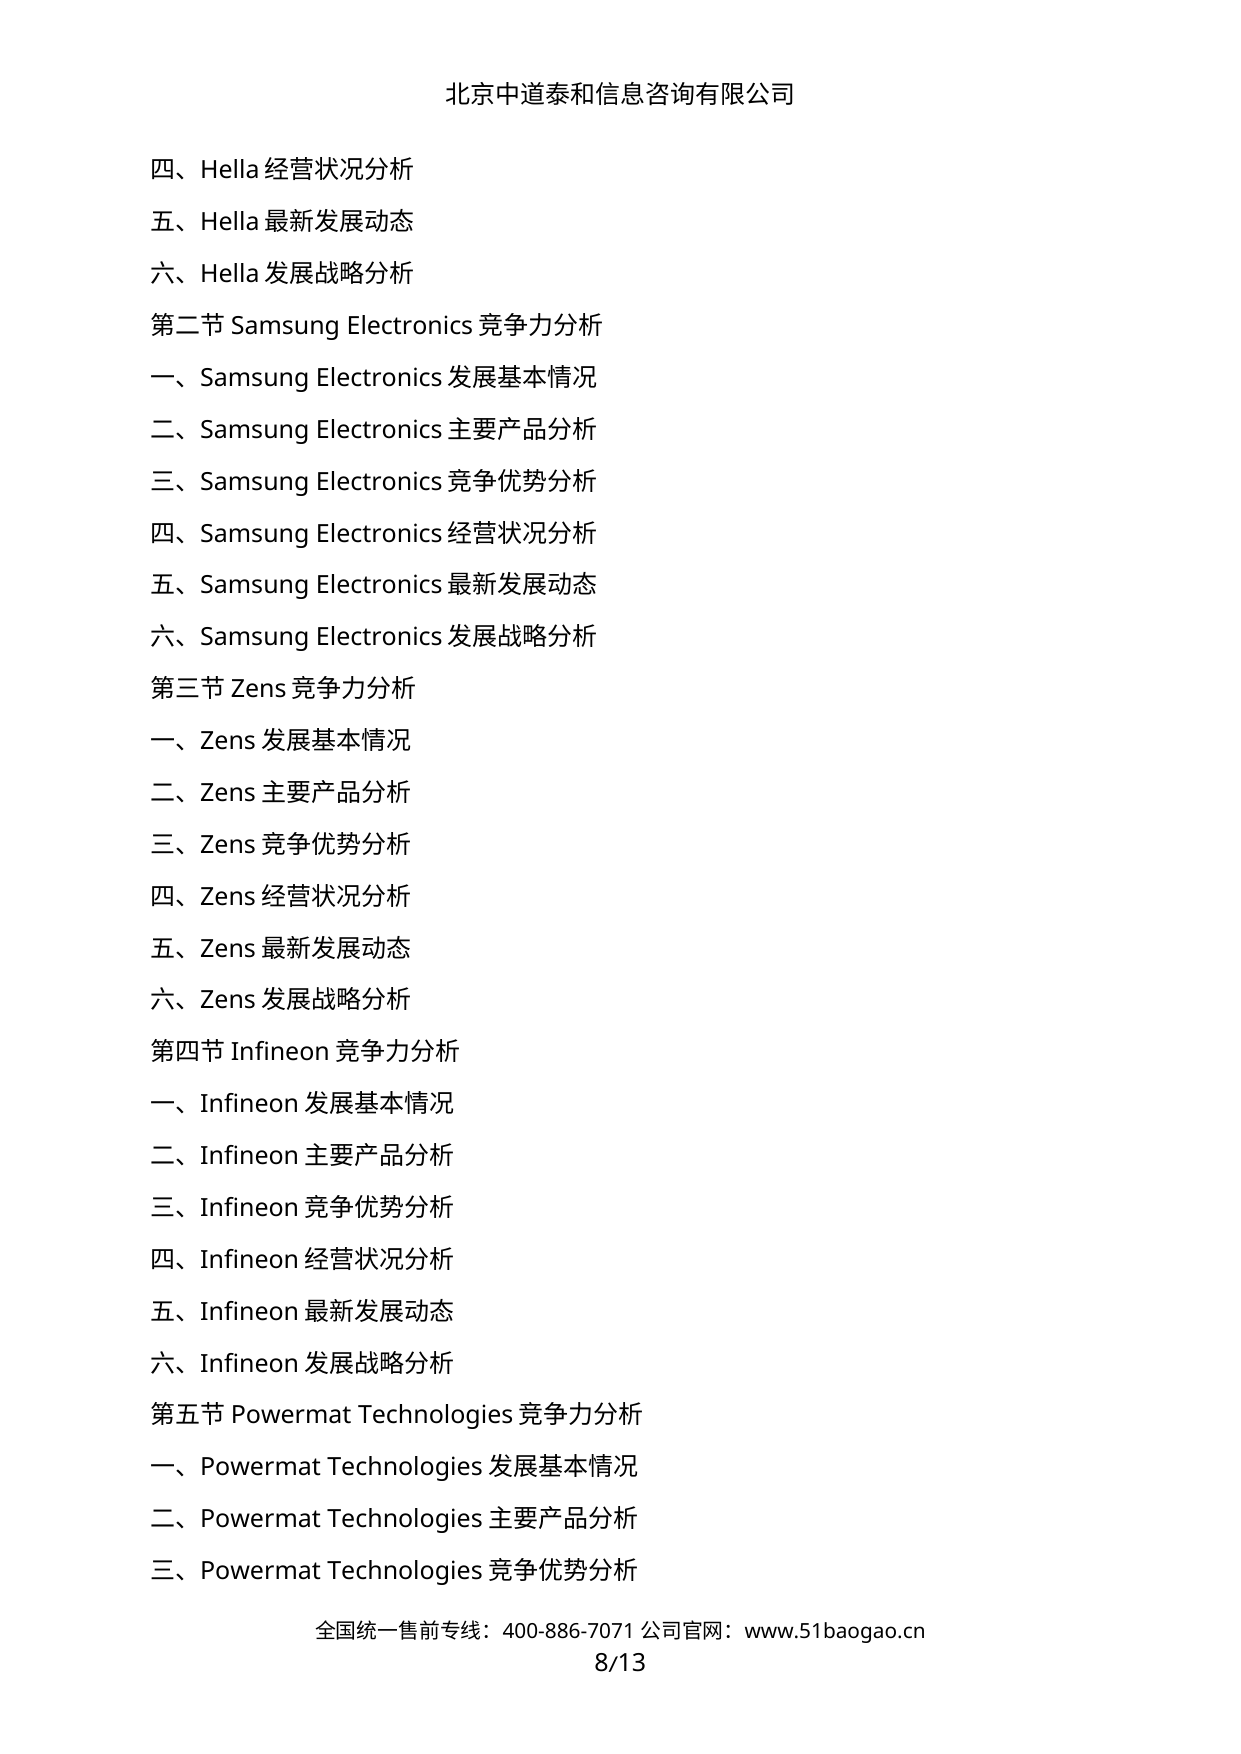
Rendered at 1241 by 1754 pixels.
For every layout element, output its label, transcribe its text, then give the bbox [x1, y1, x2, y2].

text 第三节 Zens竞争力分析 [150, 669, 1090, 705]
text 三、Infineon竞争优势分析 [150, 1187, 1090, 1224]
text 五、Zens最新发展动态 [150, 928, 1090, 964]
text 六、Samsung Electronics发展战略分析 [150, 617, 1090, 653]
text 第五节 Powermat Technologies竞争力分析 [150, 1395, 1090, 1431]
text 五、Infineon最新发展动态 [150, 1291, 1090, 1327]
text 六、Hella发展战略分析 [150, 254, 1090, 290]
text 五、Samsung Electronics最新发展动态 [150, 565, 1090, 601]
text 六、Infineon发展战略分析 [150, 1343, 1090, 1379]
text 三、Powermat Technologies竞争优势分析 [150, 1551, 1090, 1587]
text 四、Samsung Electronics经营状况分析 [150, 513, 1090, 549]
text 二、Samsung Electronics主要产品分析 [150, 409, 1090, 446]
text 一、Zens发展基本情况 [150, 721, 1090, 757]
text 三、Samsung Electronics竞争优势分析 [150, 461, 1090, 497]
text 三、Zens竞争优势分析 [150, 824, 1090, 861]
text 六、Zens发展战略分析 [150, 980, 1090, 1016]
text 四、Infineon经营状况分析 [150, 1239, 1090, 1276]
text 四、Zens经营状况分析 [150, 876, 1090, 912]
text 四、Hella经营状况分析 [150, 150, 1090, 186]
text 第二节 Samsung Electronics竞争力分析 [150, 306, 1090, 342]
text 二、Infineon主要产品分析 [150, 1136, 1090, 1172]
text 五、Hella最新发展动态 [150, 202, 1090, 238]
text 一、Infineon发展基本情况 [150, 1084, 1090, 1120]
text 一、Powermat Technologies发展基本情况 [150, 1447, 1090, 1483]
text 一、Samsung Electronics发展基本情况 [150, 357, 1090, 394]
text 二、Zens主要产品分析 [150, 772, 1090, 809]
text 二、Powermat Technologies主要产品分析 [150, 1499, 1090, 1535]
text 第四节 Infineon竞争力分析 [150, 1032, 1090, 1068]
